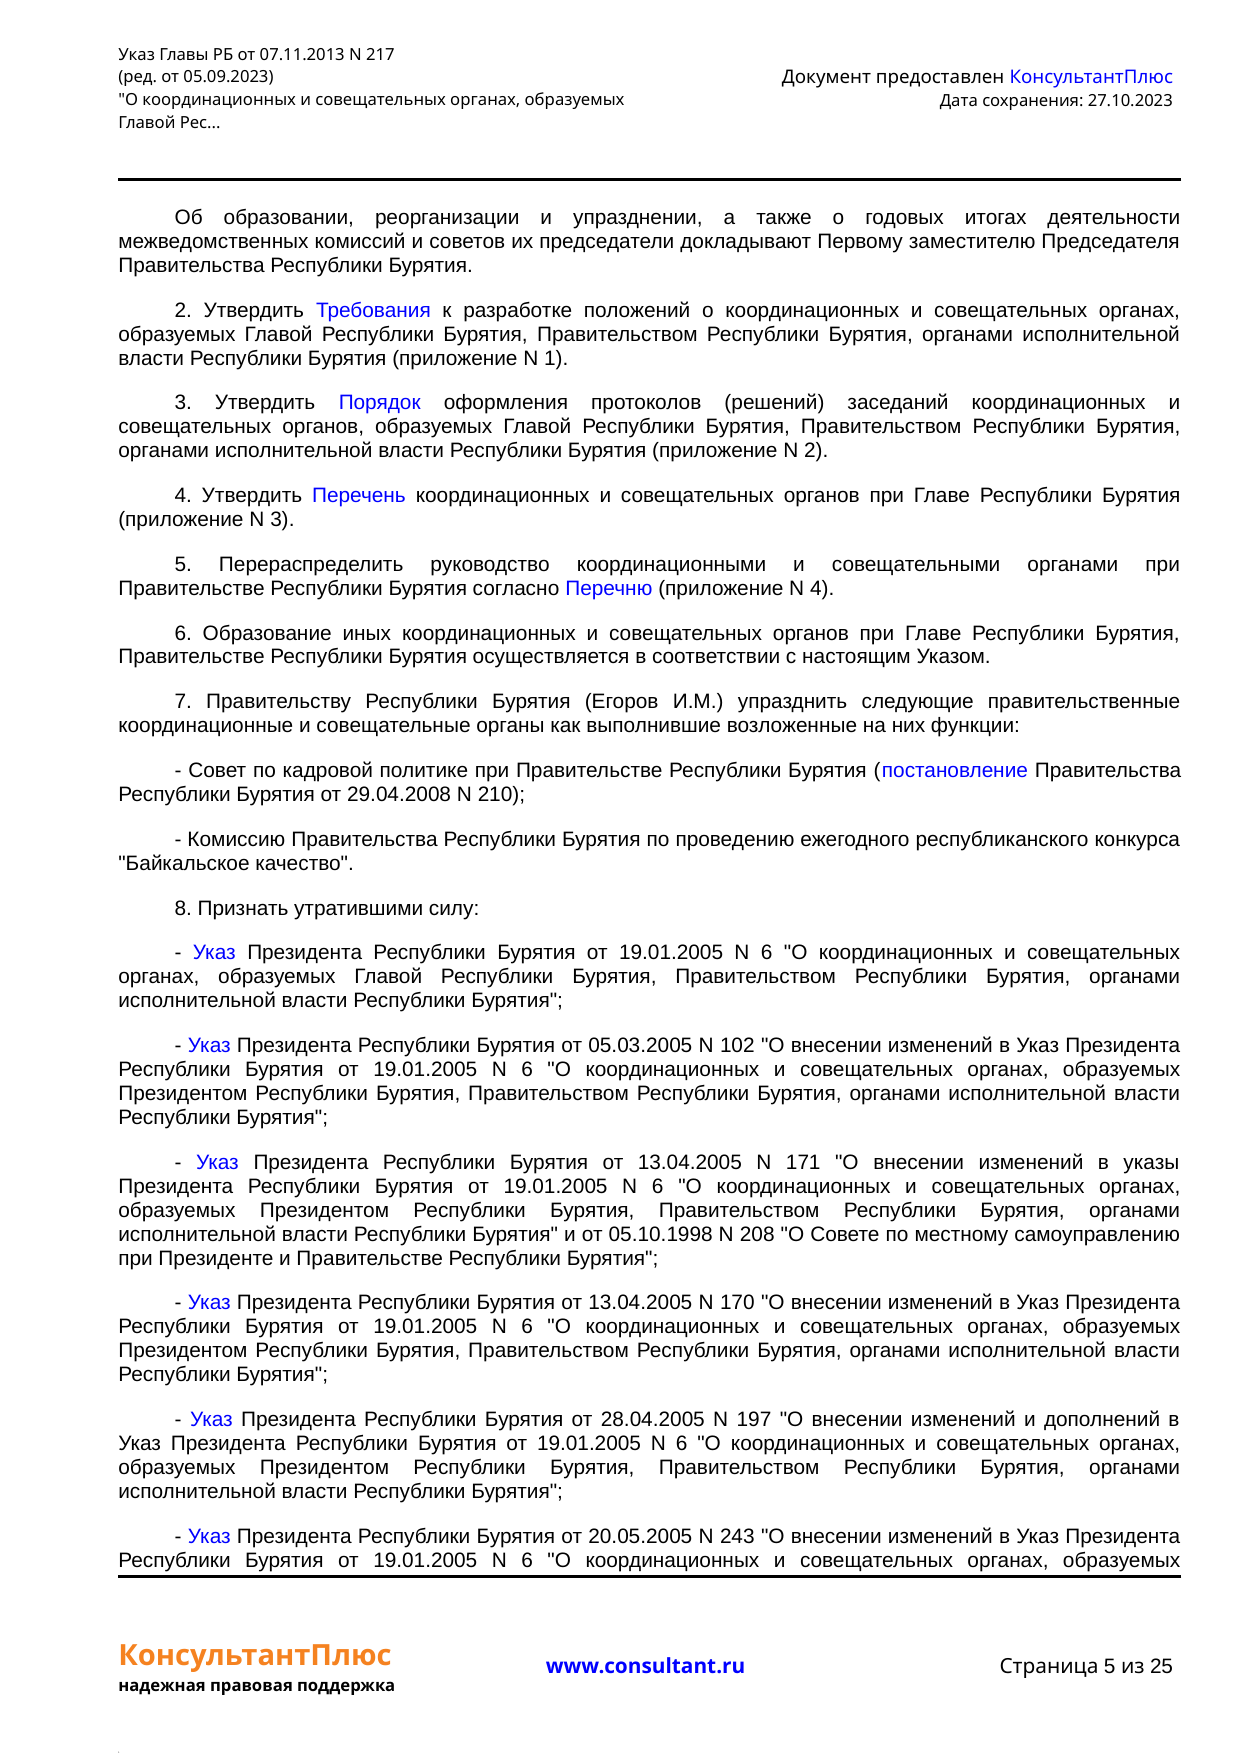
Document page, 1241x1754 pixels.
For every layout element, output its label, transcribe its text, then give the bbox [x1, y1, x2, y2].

text 2. Утвердить Требования к разработке положений о координационных и совещательных органах, образуемых Главой Республики Бурятия, Правительством Республики Бурятия, органами исполнительной власти Республики Бурятия (приложение N 1). [118, 297, 1181, 369]
text - Указ Президента Республики Бурятия от 13.04.2005 N 170 "О внесении изменений в Указ Президента Республики Бурятия от 19.01.2005 N 6 "О координационных и совещательных органах, образуемых Президентом Республики Бурятия, Правительством Республики Бурятия, органами исполнительной власти Республики Бурятия"; [118, 1290, 1181, 1386]
text 3. Утвердить Порядок оформления протоколов (решений) заседаний координационных и совещательных органов, образуемых Главой Республики Бурятия, Правительством Республики Бурятия, органами исполнительной власти Республики Бурятия (приложение N 2). [118, 390, 1181, 462]
text 4. Утвердить Перечень координационных и совещательных органов при Главе Республики Бурятия (приложение N 3). [118, 483, 1181, 531]
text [118, 1523, 1181, 1571]
text 6. Образование иных координационных и совещательных органов при Главе Республики Бурятия, Правительстве Республики Бурятия осуществляется в соответствии с настоящим Указом. [118, 620, 1181, 668]
text 7. Правительству Республики Бурятия (Егоров И.М.) упразднить следующие правительственные координационные и совещательные органы как выполнившие возложенные на них функции: [118, 689, 1181, 737]
text - Совет по кадровой политике при Правительстве Республики Бурятия (постановление Правительства Республики Бурятия от 29.04.2008 N 210); [118, 758, 1181, 806]
text 8. Признать утратившими силу: [118, 895, 1181, 919]
text - Комиссию Правительства Республики Бурятия по проведению ежегодного республиканского конкурса "Байкальское качество". [118, 827, 1181, 874]
text Об образовании, реорганизации и упразднении, а также о годовых итогах деятельности межведомственных комиссий и советов их председатели докладывают Первому заместителю Председателя Правительства Республики Бурятия. [118, 205, 1181, 277]
text - Указ Президента Республики Бурятия от 13.04.2005 N 171 "О внесении изменений в указы Президента Республики Бурятия от 19.01.2005 N 6 "О координационных и совещательных органах, образуемых Президентом Республики Бурятия, Правительством Республики Бурятия, органами исполнительной власти Республики Бурятия" и от 05.10.1998 N 208 "О Совете по местному самоуправлению при Президенте и Правительстве Республики Бурятия"; [118, 1149, 1181, 1269]
text - Указ Президента Республики Бурятия от 05.03.2005 N 102 "О внесении изменений в Указ Президента Республики Бурятия от 19.01.2005 N 6 "О координационных и совещательных органах, образуемых Президентом Республики Бурятия, Правительством Республики Бурятия, органами исполнительной власти Республики Бурятия"; [118, 1033, 1181, 1129]
text - Указ Президента Республики Бурятия от 28.04.2005 N 197 "О внесении изменений и дополнений в Указ Президента Республики Бурятия от 19.01.2005 N 6 "О координационных и совещательных органах, образуемых Президентом Республики Бурятия, Правительством Республики Бурятия, органами исполнительной власти Республики Бурятия"; [118, 1407, 1181, 1503]
text 5. Перераспределить руководство координационными и совещательными органами при Правительстве Республики Бурятия согласно Перечню (приложение N 4). [118, 552, 1181, 599]
text - Указ Президента Республики Бурятия от 19.01.2005 N 6 "О координационных и совещательных органах, образуемых Главой Республики Бурятия, Правительством Республики Бурятия, органами исполнительной власти Республики Бурятия"; [118, 940, 1181, 1012]
